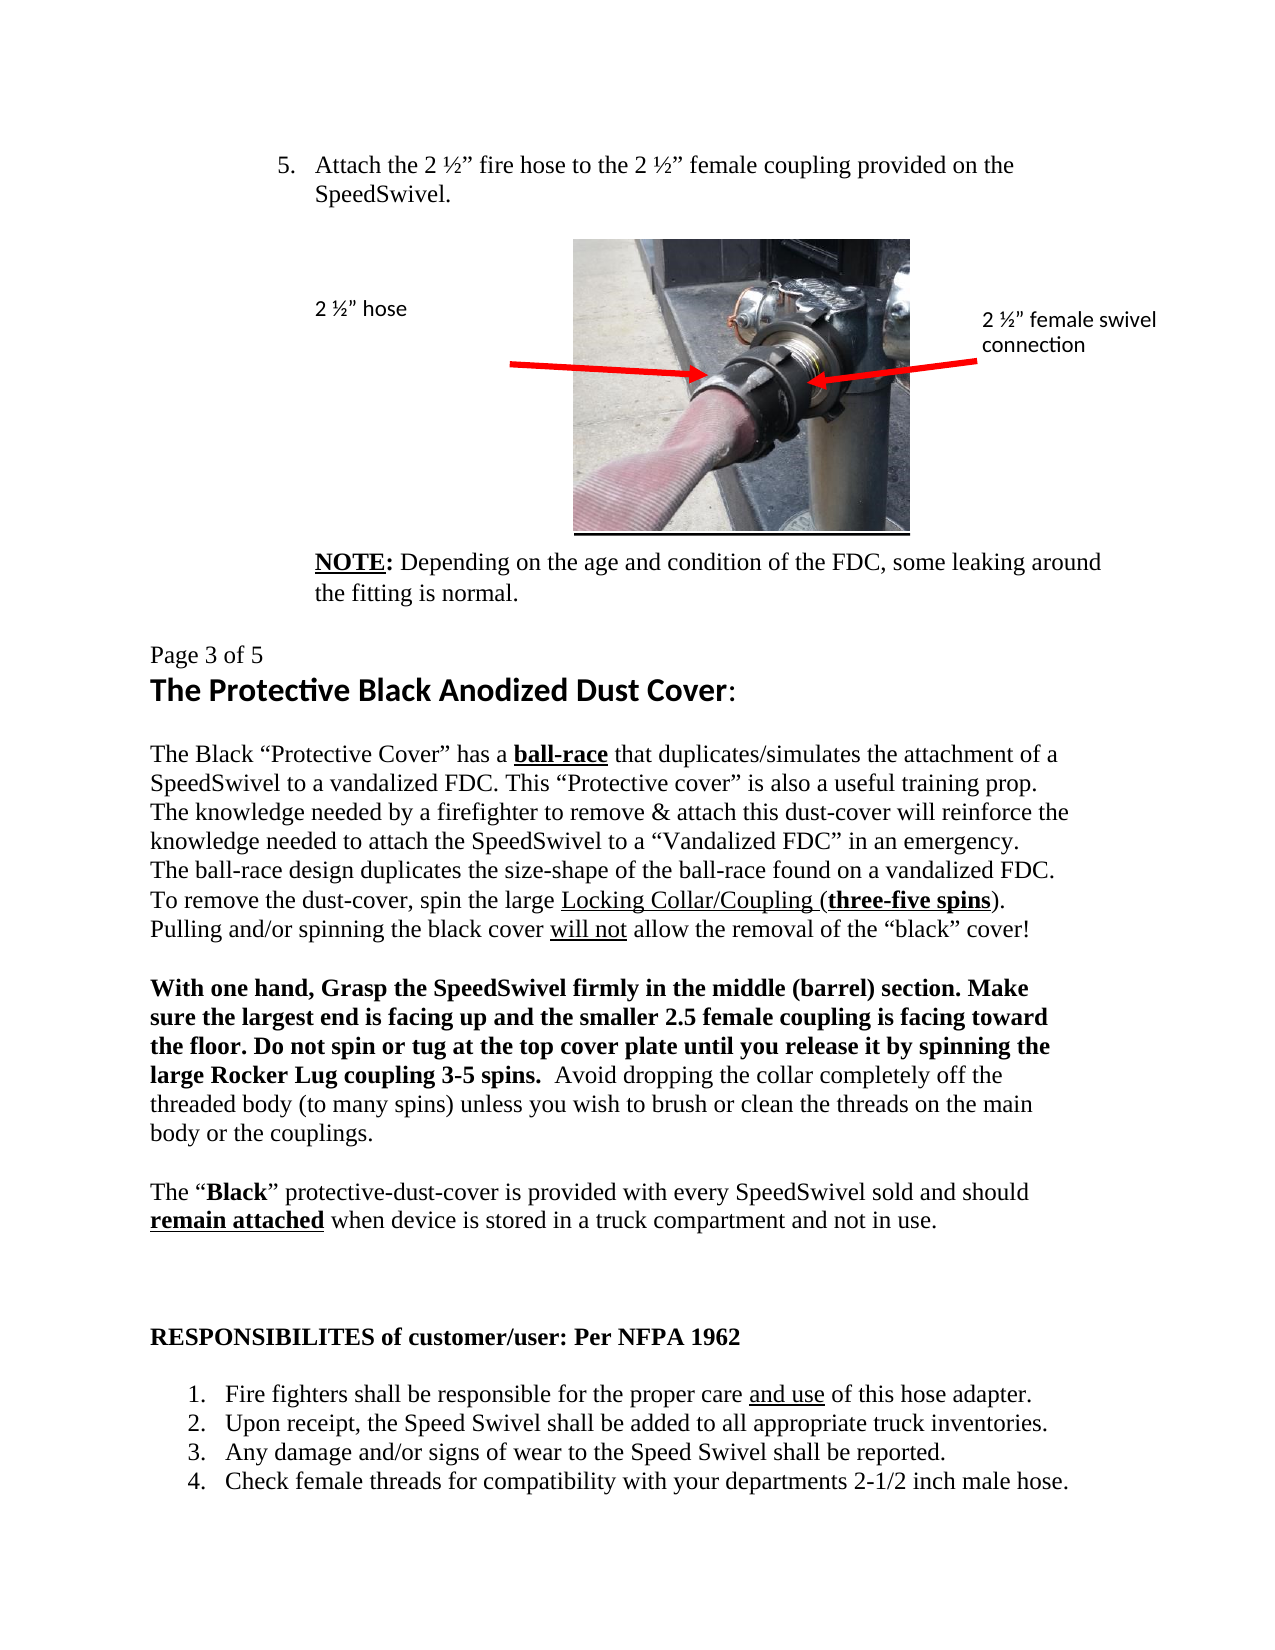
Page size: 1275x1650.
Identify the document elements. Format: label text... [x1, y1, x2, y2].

text RESPONSIBILITES of customer/user: Per NFPA 1962 [150, 1322, 948, 1350]
list Attach the 2 ½” fire hose to the 2 ½” female coupling provided on the SpeedSwivel. [277, 150, 1074, 208]
text The ball-race design duplicates the size-shape of the ball-race found on a vandalized FDC. [150, 856, 1074, 884]
text The Protective Black Anodized Dust Cover: [150, 669, 948, 710]
text With one hand, Grasp the SpeedSwivel firmly in the middle (barrel) section. Make sure the largest end is facing up and the smaller 2.5 female coupling is facing toward the floor. Do not spin or tug at the top cover plate until you release it by spinning the large Rocker Lug coupling 3-5 spins. Avoid dropping the collar completely off the threaded body (to many spins) unless you wish to brush or clean the threads on the main body or the couplings. [150, 973, 1074, 1147]
list Fire fighters shall be responsible for the proper care and use of this hose adapter. [187, 1379, 1074, 1408]
text Page 3 of 5 [150, 640, 948, 668]
text Pulling and/or spinning the black cover will not allow the removal of the “black” cover! [150, 914, 1074, 943]
list Any damage and/or signs of wear to the Speed Swivel shall be reported. [187, 1438, 1074, 1467]
list Check female threads for compatibility with your departments 2-1/2 inch male hose. [187, 1467, 1074, 1496]
picture [573, 239, 910, 531]
text The Black “Protective Cover” has a ball-race that duplicates/simulates the attachment of a SpeedSwivel to a vandalized FDC. This “Protective cover” is also a useful training prop. The knowledge needed by a firefighter to remove & attach this dust-cover will reinforce the knowledge needed to attach the SpeedSwivel to a “Vandalized FDC” in an emergency. [150, 739, 1074, 855]
text To remove the dust-cover, spin the large Locking Collar/Coupling (three-five spins). [150, 885, 1074, 914]
text The “Black” protective-dust-cover is provided with every SpeedSwivel sold and should remain attached when device is stored in a truck compartment and not in use. [150, 1177, 1074, 1234]
list Upon receipt, the Speed Swivel shall be added to all appropriate truck inventories. [187, 1409, 1074, 1437]
